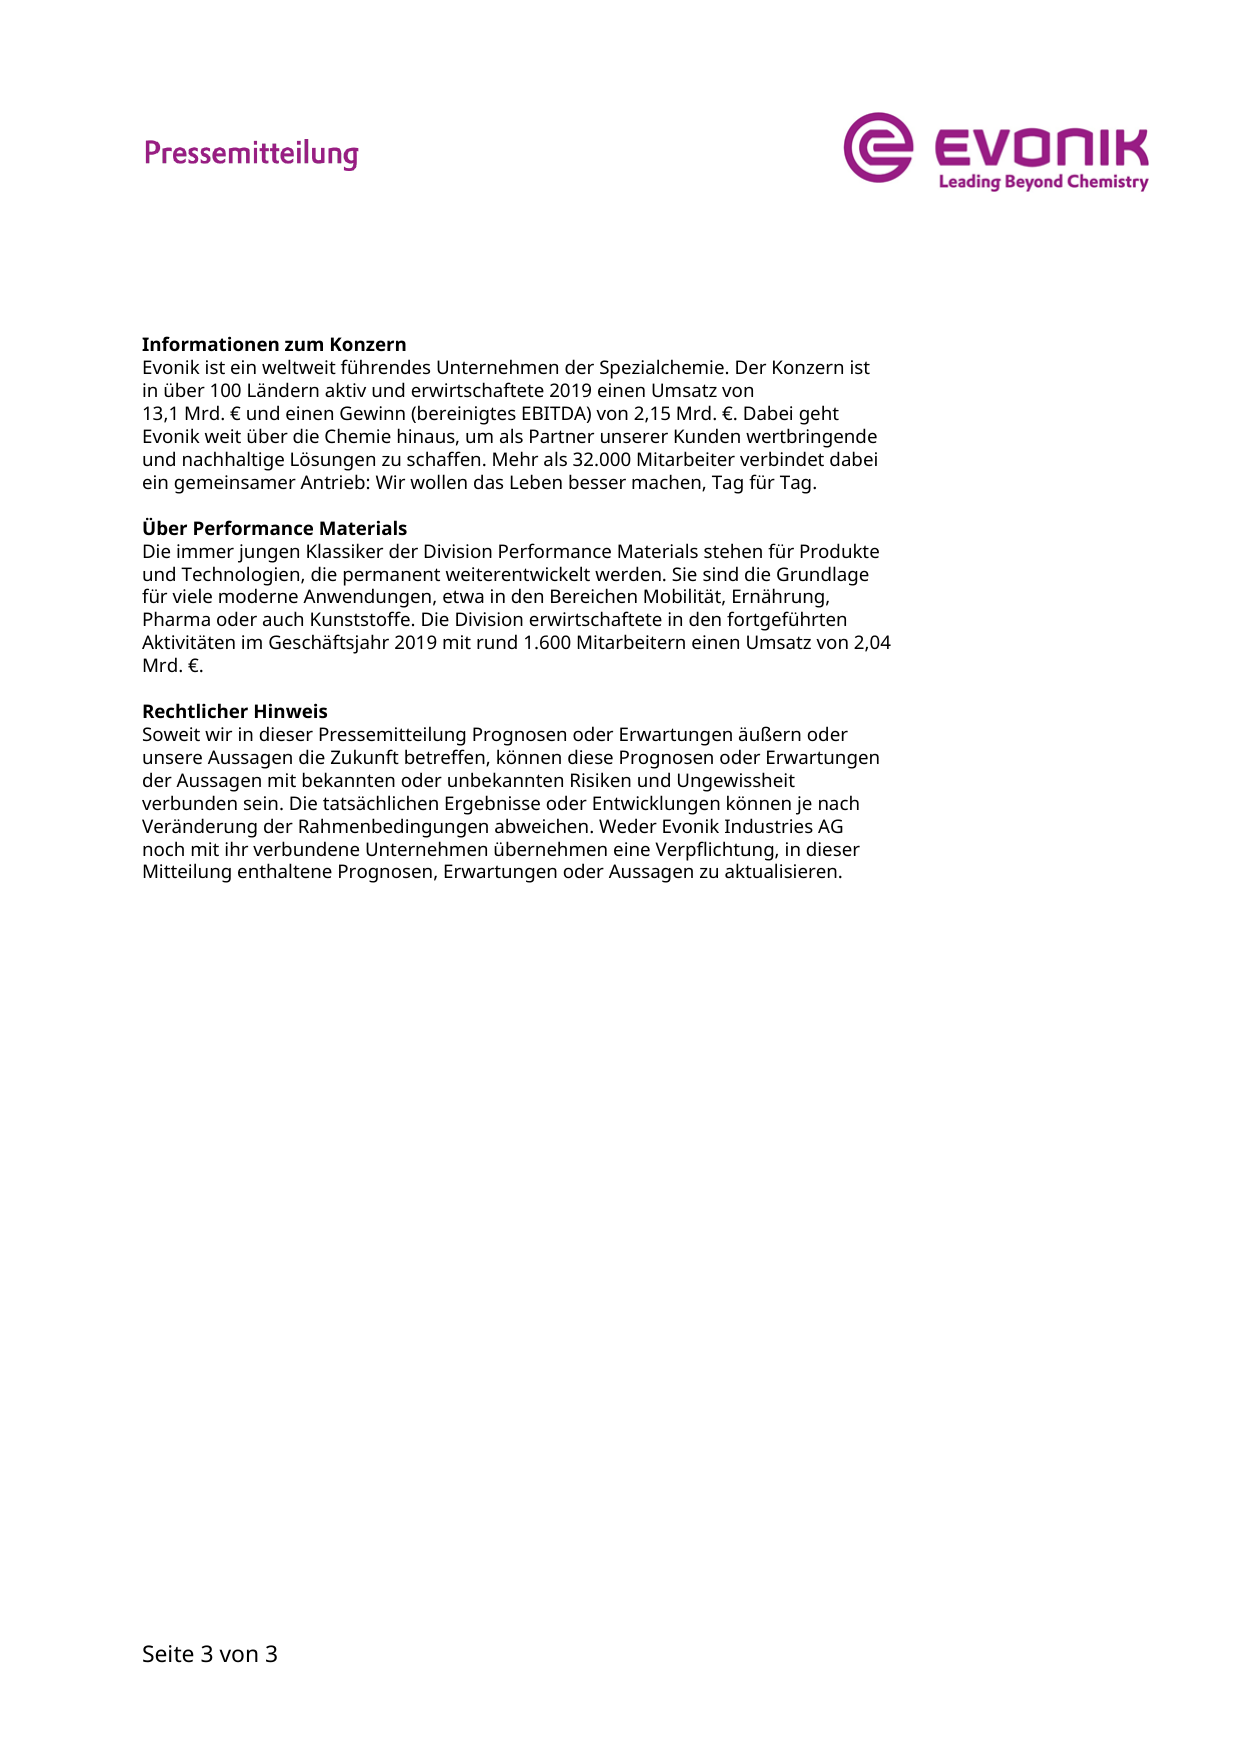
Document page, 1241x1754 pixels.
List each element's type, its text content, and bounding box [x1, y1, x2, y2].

text Die immer jungen Klassiker der Division Performance Materials stehen für Produkte und Technologien, die permanent weiterentwickelt werden. Sie sind die Grundlage für viele moderne Anwendungen, etwa in den Bereichen Mobilität, Ernährung, Pharma oder auch Kunststoffe. Die Division erwirtschaftete in den fortgeführten Aktivitäten im Geschäftsjahr 2019 mit rund 1.600 Mitarbeitern einen Umsatz von 2,04 Mrd. €. [142, 540, 892, 677]
picture [842, 110, 1150, 193]
text Über Performance Materials [142, 517, 886, 540]
text Rechtlicher Hinweis [142, 700, 892, 723]
text 13,1 Mrd. € und einen Gewinn (bereinigtes EBITDA) von 2,15 Mrd. €. Dabei geht Evonik weit über die Chemie hinaus, um als Partner unserer Kunden wertbringende und nachhaltige Lösungen zu schaffen. Mehr als 32.000 Mitarbeiter verbindet dabei ein gemeinsamer Antrieb: Wir wollen das Leben besser machen, Tag für Tag. [142, 402, 886, 494]
picture [145, 139, 359, 171]
text Evonik ist ein weltweit führendes Unternehmen der Spezialchemie. Der Konzern ist in über 100 Ländern aktiv und erwirtschaftete 2019 einen Umsatz von [142, 356, 886, 402]
text Informationen zum Konzern [142, 333, 886, 356]
text Soweit wir in dieser Pressemitteilung Prognosen oder Erwartungen äußern oder unsere Aussagen die Zukunft betreffen, können diese Prognosen oder Erwartungen der Aussagen mit bekannten oder unbekannten Risiken und Ungewissheit verbunden sein. Die tatsächlichen Ergebnisse oder Entwicklungen können je nach Veränderung der Rahmenbedingungen abweichen. Weder Evonik Industries AG noch mit ihr verbundene Unternehmen übernehmen eine Verpflichtung, in dieser Mitteilung enthaltene Prognosen, Erwartungen oder Aussagen zu aktualisieren. [142, 723, 886, 883]
